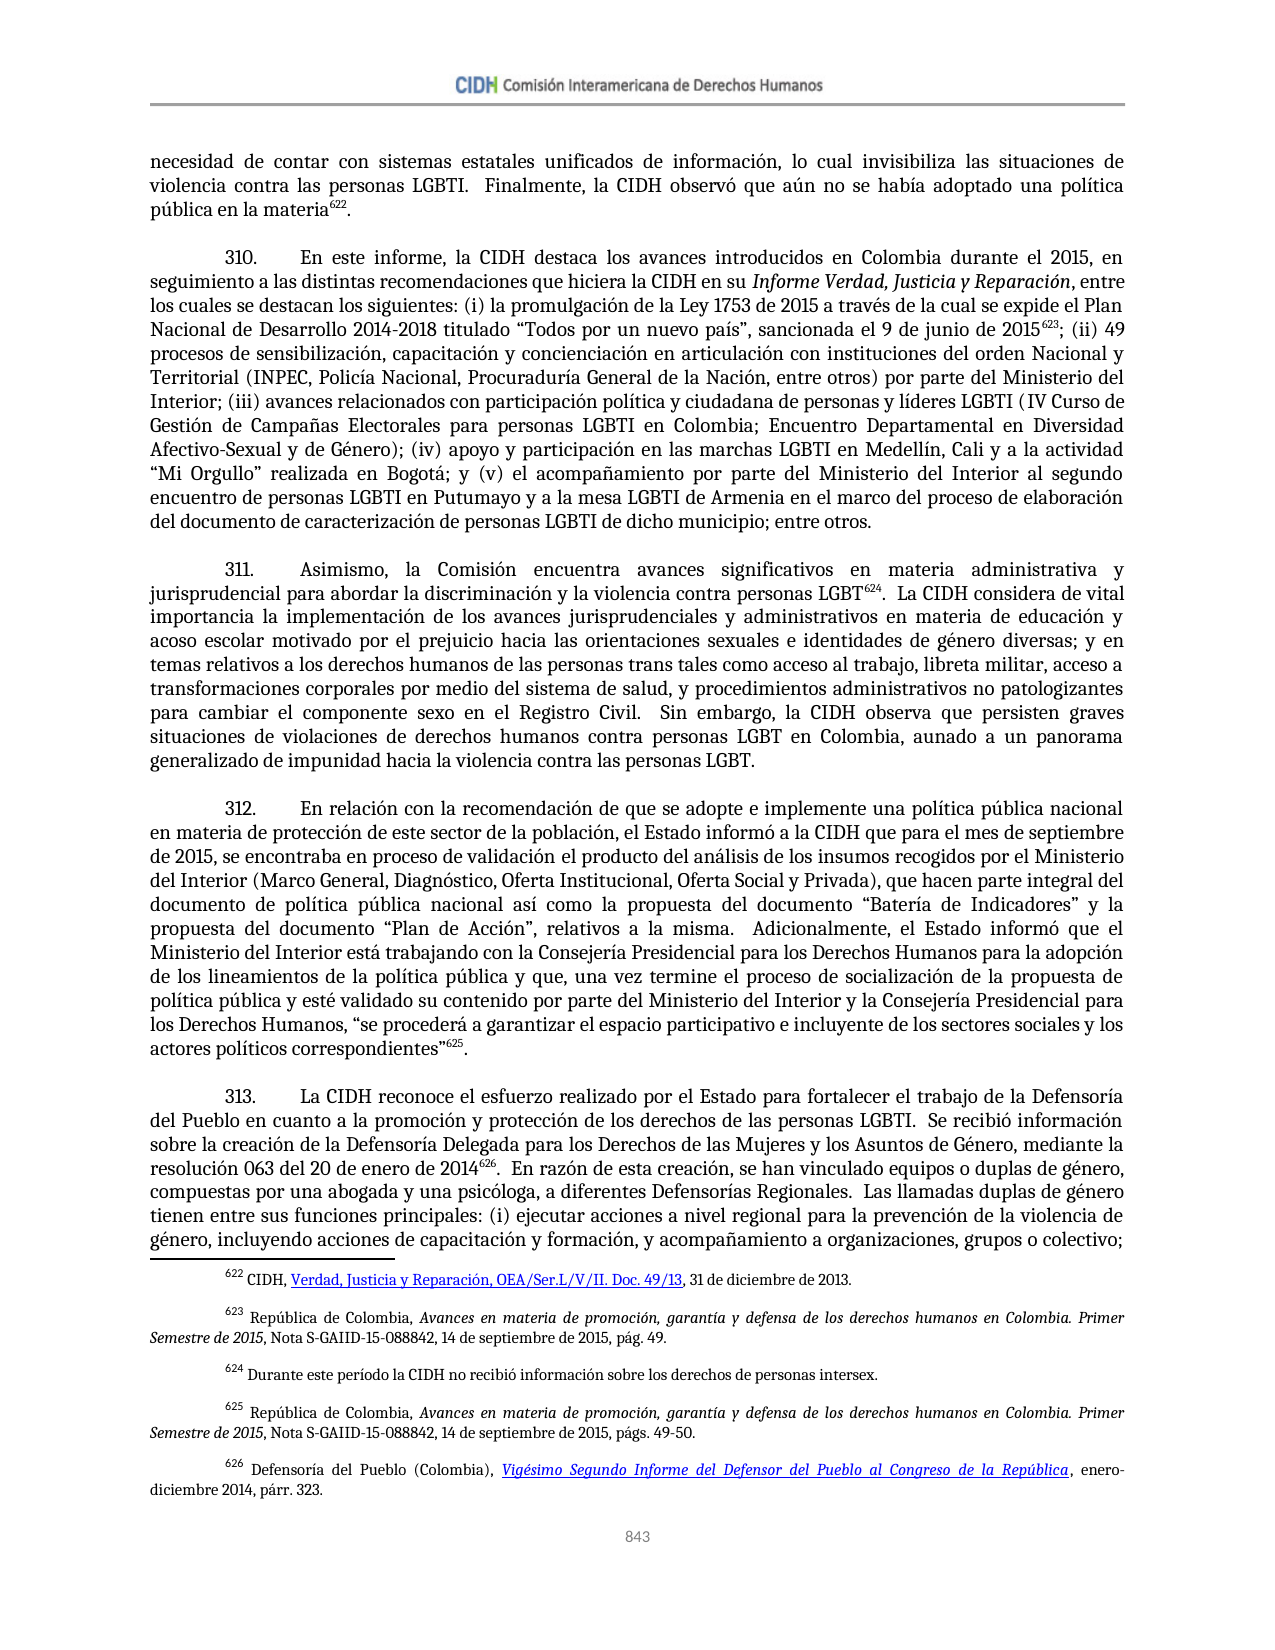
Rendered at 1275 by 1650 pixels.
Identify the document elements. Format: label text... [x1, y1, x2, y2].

list Asimismo, la Comisión encuentra avances significativos en materia administrativa y jurisprudencial para abordar la discriminación y la violencia contra personas LGBT. La CIDH considera de vital importancia la implementación de los avances jurisprudenciales y administrativos en materia de educación y acoso escolar motivado por el prejuicio hacia las orientaciones sexuales e identidades de género diversas; y en temas relativos a los derechos humanos de las personas trans tales como acceso al trabajo, libreta militar, acceso a transformaciones corporales por medio del sistema de salud, y procedimientos administrativos no patologizantes para cambiar el componente sexo en el Registro Civil. Sin embargo, la CIDH observa que persisten graves situaciones de violaciones de derechos humanos contra personas LGBT en Colombia, aunado a un panorama generalizado de impunidad hacia la violencia contra las personas LGBT. [150, 557, 1125, 773]
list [150, 150, 1125, 222]
picture [449, 74, 826, 96]
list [150, 1084, 1125, 1252]
list En este informe, la CIDH destaca los avances introducidos en Colombia durante el 2015, en seguimiento a las distintas recomendaciones que hiciera la CIDH en su Informe Verdad, Justicia y Reparación, entre los cuales se destacan los siguientes: (i) la promulgación de la Ley 1753 de 2015 a través de la cual se expide el Plan Nacional de Desarrollo 2014-2018 titulado “Todos por un nuevo país”, sancionada el 9 de junio de 2015; (ii) 49 procesos de sensibilización, capacitación y concienciación en articulación con instituciones del orden Nacional y Territorial (INPEC, Policía Nacional, Procuraduría General de la Nación, entre otros) por parte del Ministerio del Interior; (iii) avances relacionados con participación política y ciudadana de personas y líderes LGBTI (IV Curso de Gestión de Campañas Electorales para personas LGBTI en Colombia; Encuentro Departamental en Diversidad Afectivo-Sexual y de Género); (iv) apoyo y participación en las marchas LGBTI en Medellín, Cali y a la actividad “Mi Orgullo” realizada en Bogotá; y (v) el acompañamiento por parte del Ministerio del Interior al segundo encuentro de personas LGBTI en Putumayo y a la mesa LGBTI de Armenia en el marco del proceso de elaboración del documento de caracterización de personas LGBTI de dicho municipio; entre otros. [150, 246, 1125, 533]
list En relación con la recomendación de que se adopte e implemente una política pública nacional en materia de protección de este sector de la población, el Estado informó a la CIDH que para el mes de septiembre de 2015, se encontraba en proceso de validación el producto del análisis de los insumos recogidos por el Ministerio del Interior (Marco General, Diagnóstico, Oferta Institucional, Oferta Social y Privada), que hacen parte integral del documento de política pública nacional así como la propuesta del documento “Batería de Indicadores” y la propuesta del documento “Plan de Acción”, relativos a la misma. Adicionalmente, el Estado informó que el Ministerio del Interior está trabajando con la Consejería Presidencial para los Derechos Humanos para la adopción de los lineamientos de la política pública y que, una vez termine el proceso de socialización de la propuesta de política pública y esté validado su contenido por parte del Ministerio del Interior y la Consejería Presidencial para los Derechos Humanos, “se procederá a garantizar el espacio participativo e incluyente de los sectores sociales y los actores políticos correspondientes”. [150, 797, 1125, 1060]
